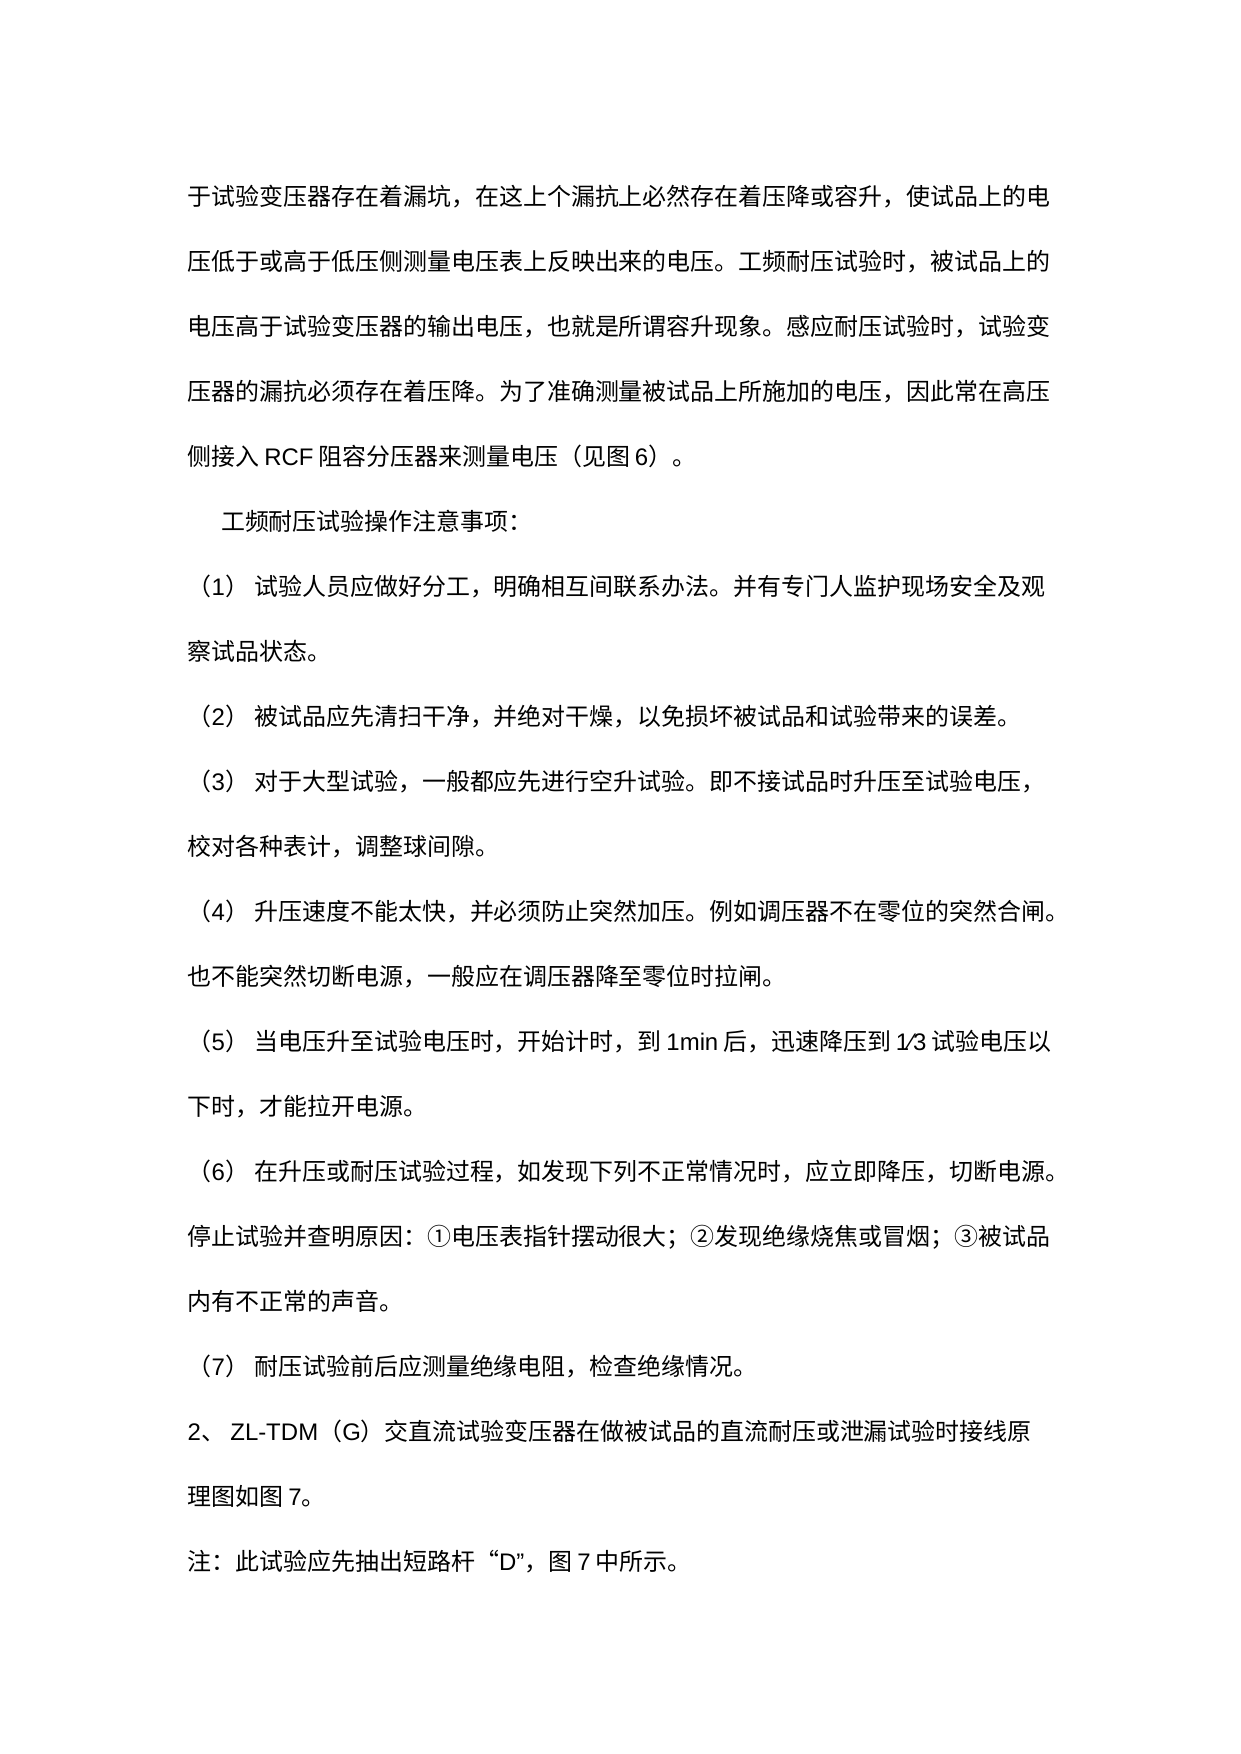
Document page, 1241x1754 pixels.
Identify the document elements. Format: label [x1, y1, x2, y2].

text [187, 162, 1053, 1592]
